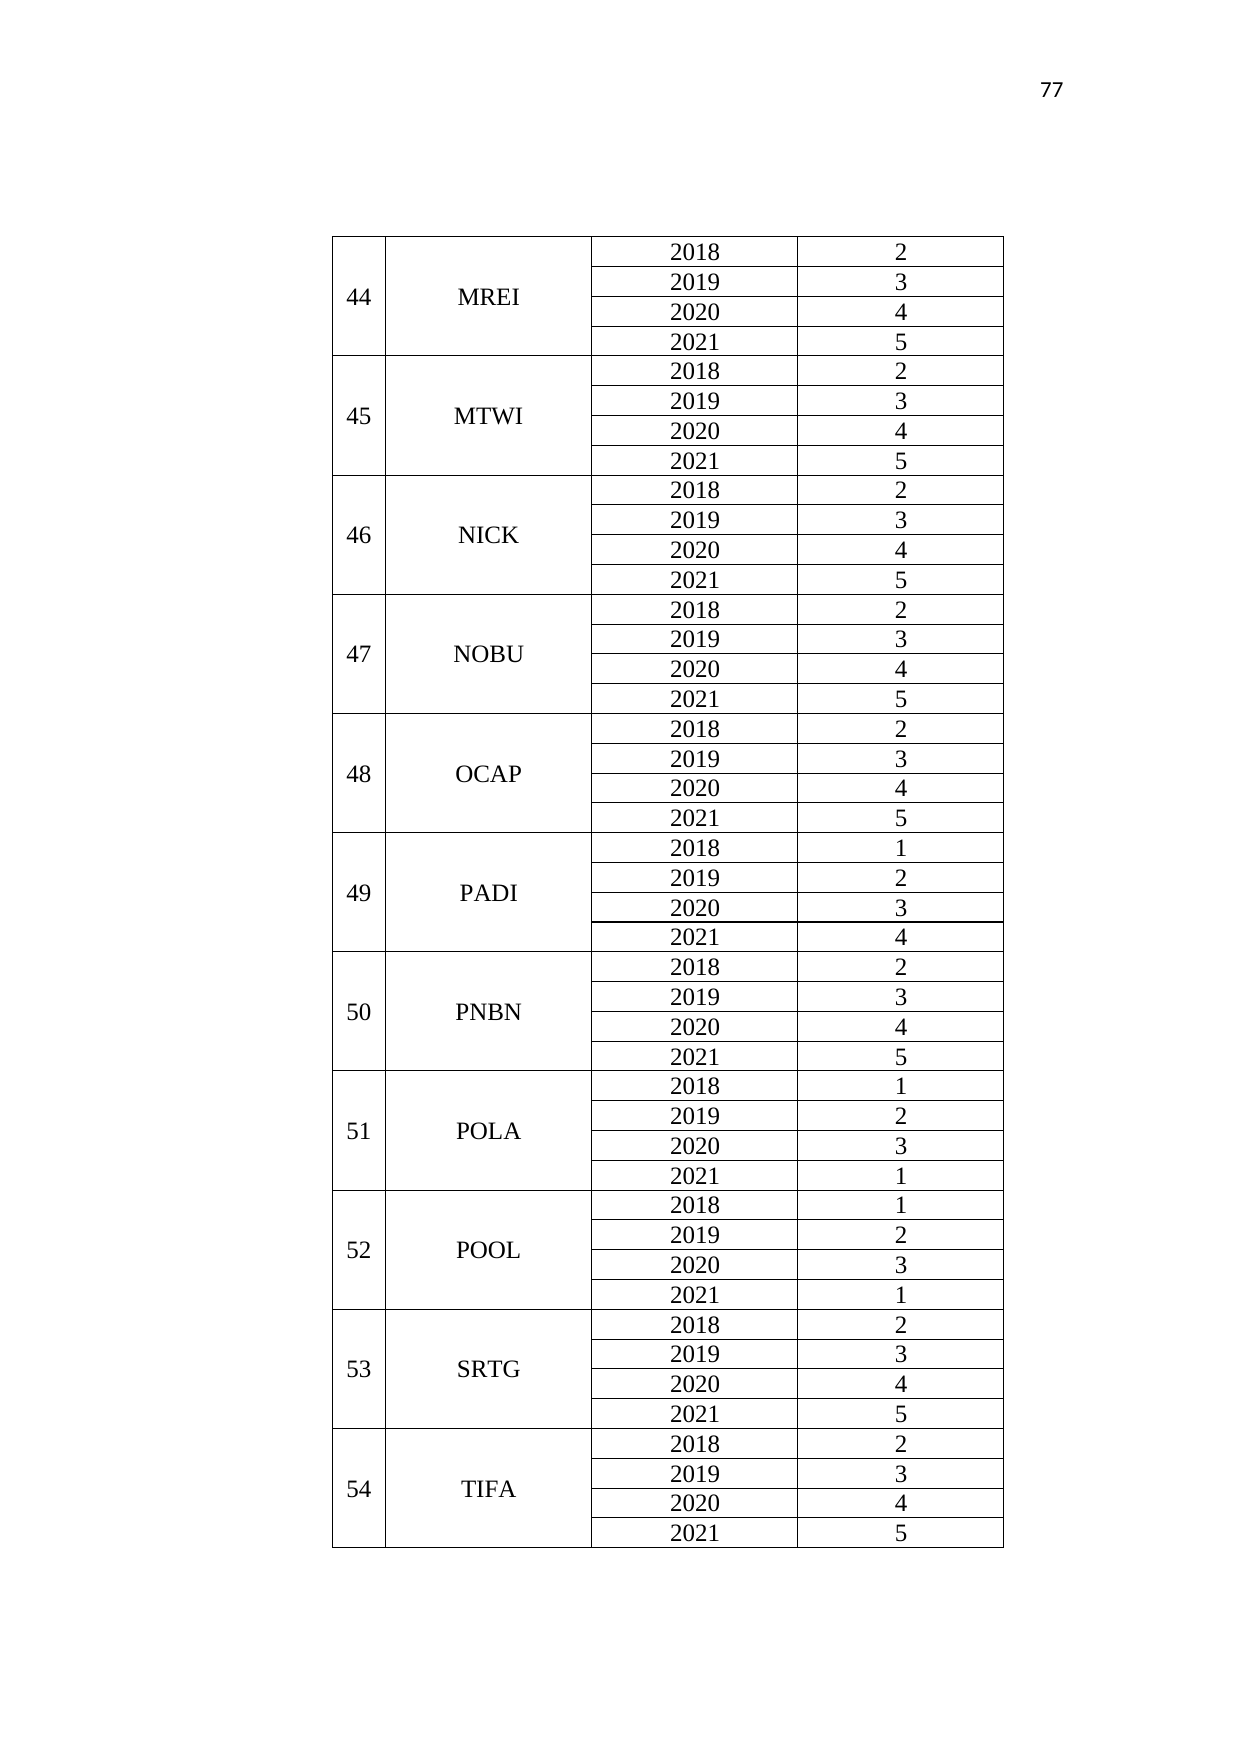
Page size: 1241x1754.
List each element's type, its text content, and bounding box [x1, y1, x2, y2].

table_cell 50 [333, 952, 385, 1070]
table_cell 2019 [592, 863, 797, 892]
table_cell 3 [798, 625, 1003, 653]
table_cell 4 [798, 1369, 1003, 1398]
table_cell MTWI [386, 356, 591, 474]
table_cell 2018 [592, 1191, 797, 1219]
table_cell 1 [798, 833, 1003, 862]
table_cell 2020 [592, 654, 797, 683]
table_cell 2020 [592, 297, 797, 326]
table_cell 2018 [592, 714, 797, 743]
table_cell 4 [798, 1012, 1003, 1041]
table_cell 2021 [592, 1518, 797, 1547]
table_cell OCAP [386, 714, 591, 832]
table_cell 54 [333, 1429, 385, 1547]
table_cell 2 [798, 595, 1003, 623]
table_cell 3 [798, 893, 1003, 921]
table_cell 2 [798, 476, 1003, 504]
table_cell 2 [798, 237, 1003, 266]
table_cell NICK [386, 476, 591, 594]
table_cell 4 [798, 297, 1003, 326]
table_cell 52 [333, 1191, 385, 1309]
table_cell 2 [798, 356, 1003, 385]
table_cell 2018 [592, 595, 797, 623]
table_cell 2018 [592, 237, 797, 266]
table_cell 2 [798, 1310, 1003, 1338]
table_cell 47 [333, 595, 385, 713]
table_cell 2021 [592, 565, 797, 594]
table_cell 2 [798, 1429, 1003, 1458]
table_cell 2021 [592, 327, 797, 355]
table_cell NOBU [386, 595, 591, 713]
table_cell 4 [798, 416, 1003, 445]
table_cell 2018 [592, 952, 797, 981]
table_cell 2 [798, 952, 1003, 981]
table_cell 2018 [592, 356, 797, 385]
table_cell 2018 [592, 1429, 797, 1458]
table_cell 2021 [592, 446, 797, 474]
table_cell 2020 [592, 1489, 797, 1517]
table_cell 2 [798, 714, 1003, 743]
table_cell 48 [333, 714, 385, 832]
table_cell 2 [798, 1101, 1003, 1130]
table_cell 53 [333, 1310, 385, 1428]
table_cell 4 [798, 654, 1003, 683]
table_cell 4 [798, 774, 1003, 802]
table_cell 2 [798, 863, 1003, 892]
table_cell 2021 [592, 1399, 797, 1428]
table_cell 1 [798, 1161, 1003, 1189]
table_cell 2019 [592, 1220, 797, 1249]
table_cell 2021 [592, 1161, 797, 1189]
table_cell 2018 [592, 833, 797, 862]
table_cell 2020 [592, 535, 797, 564]
table_cell 2021 [592, 1280, 797, 1309]
table_cell 3 [798, 1250, 1003, 1279]
table_cell 4 [798, 1489, 1003, 1517]
table_cell 49 [333, 833, 385, 951]
table_cell 5 [798, 565, 1003, 594]
table_cell 45 [333, 356, 385, 474]
table_cell 2020 [592, 1369, 797, 1398]
table_cell 5 [798, 1518, 1003, 1547]
table_cell 2019 [592, 1340, 797, 1368]
table_cell 44 [333, 237, 385, 355]
table_cell 2 [798, 1220, 1003, 1249]
table_cell PADI [386, 833, 591, 951]
table_cell 1 [798, 1280, 1003, 1309]
table_cell 2020 [592, 1250, 797, 1279]
table_cell 51 [333, 1071, 385, 1189]
table_cell 2019 [592, 1101, 797, 1130]
table_cell POLA [386, 1071, 591, 1189]
table_cell 3 [798, 505, 1003, 534]
table_cell 5 [798, 803, 1003, 832]
table_cell 2019 [592, 625, 797, 653]
table_cell POOL [386, 1191, 591, 1309]
table_cell 5 [798, 446, 1003, 474]
table_cell 5 [798, 684, 1003, 713]
table_cell TIFA [386, 1429, 591, 1547]
table_cell 2021 [592, 684, 797, 713]
table_cell 4 [798, 535, 1003, 564]
table_cell 2020 [592, 893, 797, 921]
table_cell 3 [798, 267, 1003, 296]
table_cell 2021 [592, 803, 797, 832]
table_cell 2019 [592, 386, 797, 415]
table_cell MREI [386, 237, 591, 355]
table_cell 2018 [592, 1071, 797, 1100]
table_cell 1 [798, 1071, 1003, 1100]
table_cell 2020 [592, 416, 797, 445]
table_cell 2018 [592, 1310, 797, 1338]
table_cell 2019 [592, 1459, 797, 1487]
table_cell 2021 [592, 923, 797, 951]
table_cell 3 [798, 1131, 1003, 1160]
table_cell 2020 [592, 774, 797, 802]
table_cell 3 [798, 1340, 1003, 1368]
table_cell 5 [798, 1399, 1003, 1428]
table_cell 2019 [592, 505, 797, 534]
table_cell 3 [798, 982, 1003, 1011]
table_cell 5 [798, 1042, 1003, 1070]
table_cell 5 [798, 327, 1003, 355]
table_cell 2018 [592, 476, 797, 504]
table_cell 3 [798, 386, 1003, 415]
table_cell 2019 [592, 267, 797, 296]
table_cell 2019 [592, 982, 797, 1011]
table_cell 2020 [592, 1131, 797, 1160]
table_cell 1 [798, 1191, 1003, 1219]
table_cell 2019 [592, 744, 797, 772]
table_cell 3 [798, 744, 1003, 772]
table_cell 2020 [592, 1012, 797, 1041]
table_cell 4 [798, 923, 1003, 951]
table_cell 46 [333, 476, 385, 594]
table_cell 2021 [592, 1042, 797, 1070]
table_cell SRTG [386, 1310, 591, 1428]
table_cell PNBN [386, 952, 591, 1070]
table_cell 3 [798, 1459, 1003, 1487]
